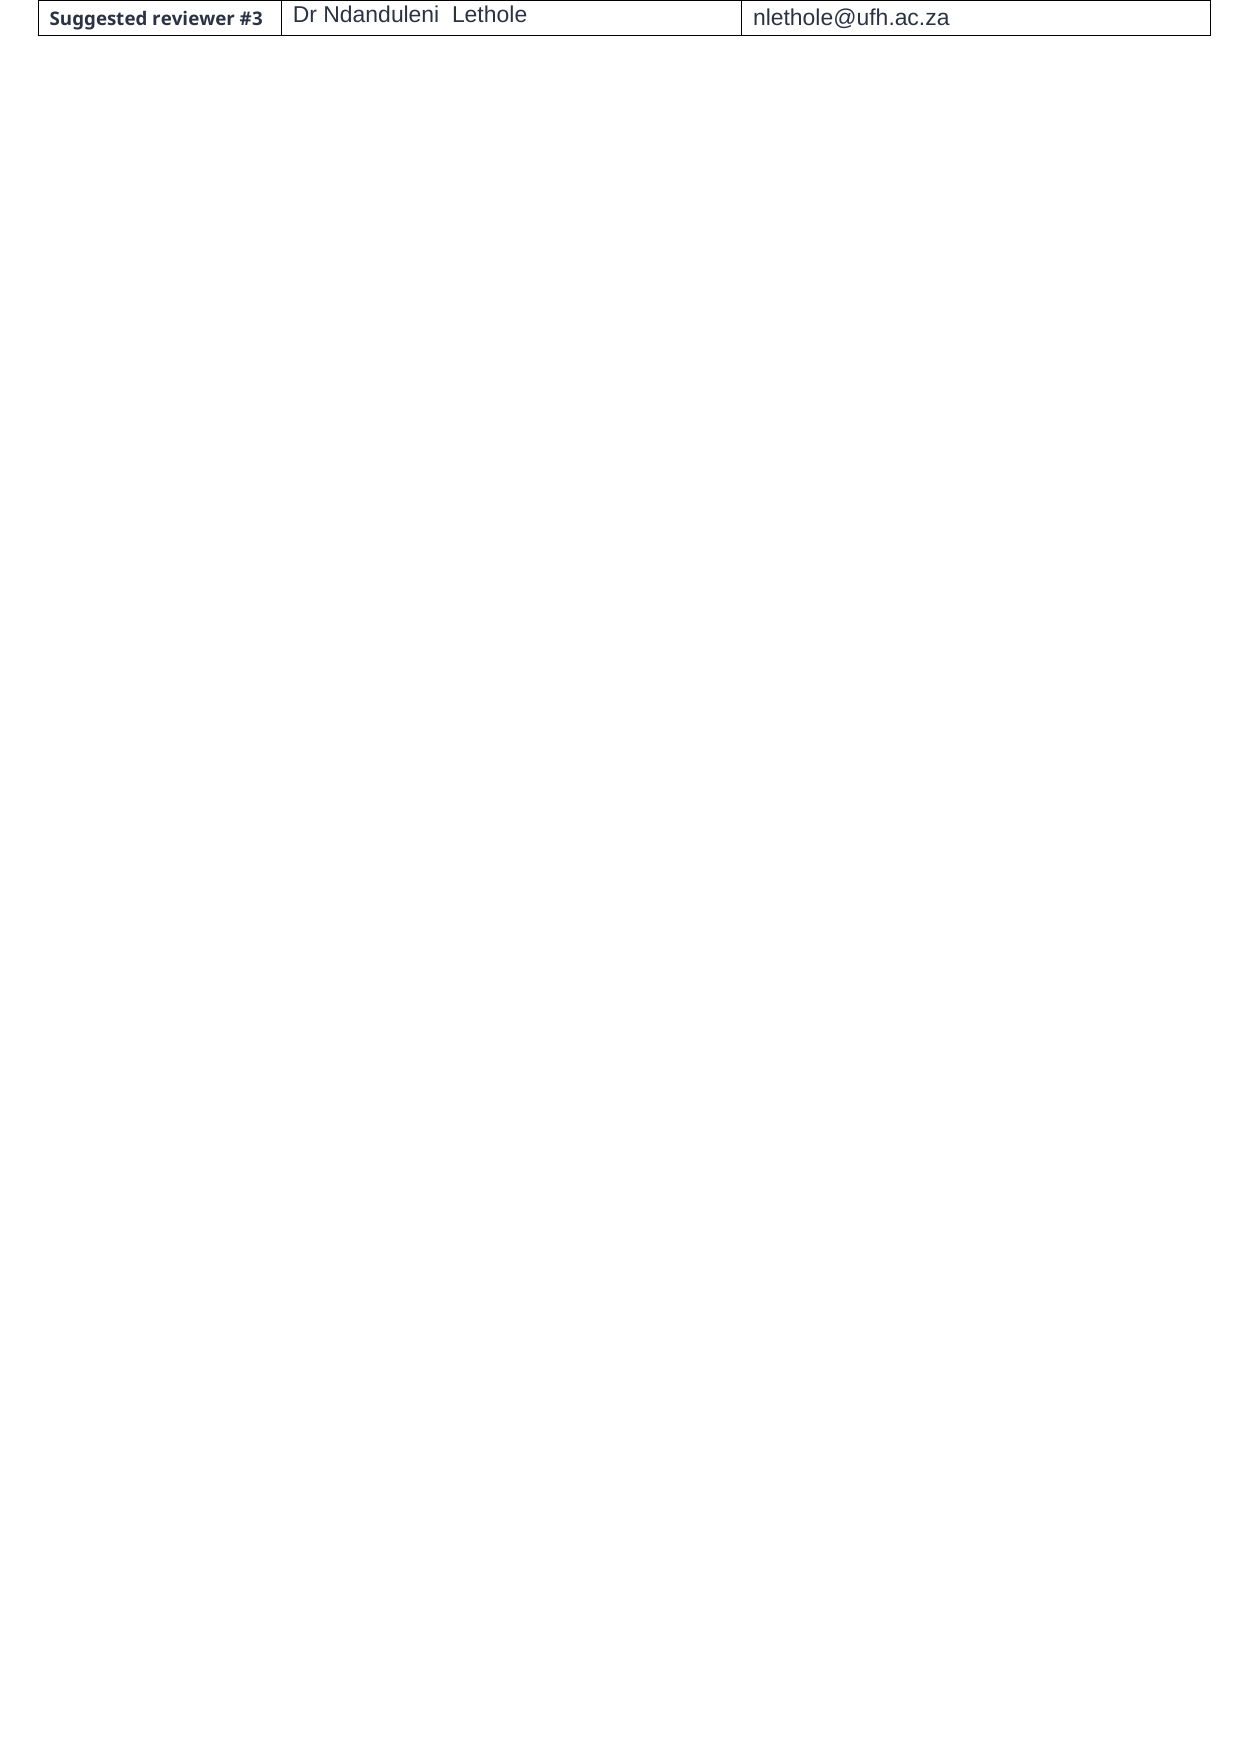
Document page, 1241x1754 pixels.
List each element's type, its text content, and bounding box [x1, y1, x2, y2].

table_cell Dr Ndanduleni Lethole [282, 1, 741, 35]
table_cell nlethole@ufh.ac.za [742, 1, 1210, 35]
table_cell Suggested reviewer #3 [39, 1, 281, 35]
